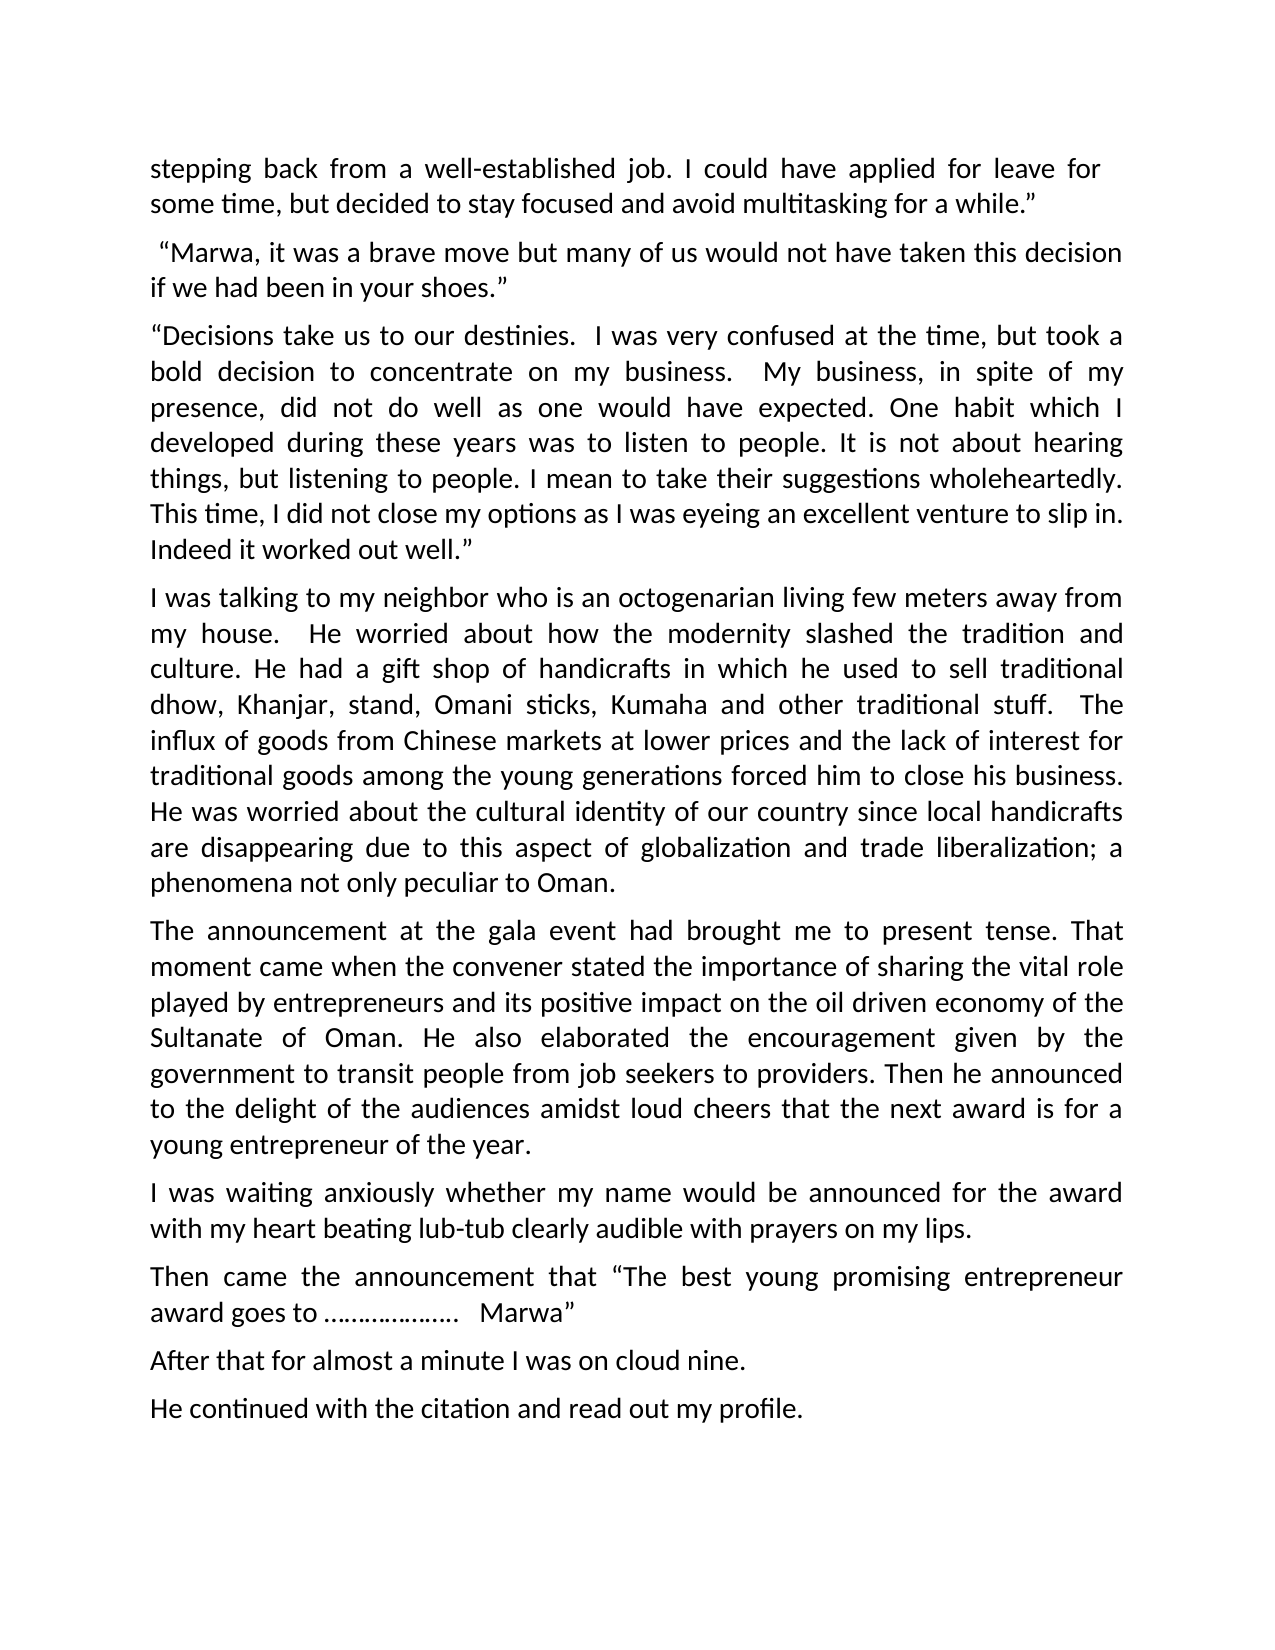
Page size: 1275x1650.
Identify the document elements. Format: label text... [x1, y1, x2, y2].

text The announcement at the gala event had brought me to present tense. That moment came when the convener stated the importance of sharing the vital role played by entrepreneurs and its positive impact on the oil driven economy of the Sultanate of Oman. He also elaborated the encouragement given by the government to transit people from job seekers to providers. Then he announced to the delight of the audiences amidst loud cheers that the next award is for a young entrepreneur of the year. [150, 912, 1125, 1162]
text “Marwa, it was a brave move but many of us would not have taken this decision if we had been in your shoes.” [150, 234, 1125, 305]
text I was talking to my neighbor who is an octogenarian living few meters away from my house. He worried about how the modernity slashed the tradition and culture. He had a gift shop of handicrafts in which he used to sell traditional dhow, Khanjar, stand, Omani sticks, Kumaha and other traditional stuff. The influx of goods from Chinese markets at lower prices and the lack of interest for traditional goods among the young generations forced him to close his business. He was worried about the cultural identity of our country since local handicrafts are disappearing due to this aspect of globalization and trade liberalization; a phenomena not only peculiar to Oman. [150, 579, 1125, 900]
text “Decisions take us to our destinies. I was very confused at the time, but took a bold decision to concentrate on my business. My business, in spite of my presence, did not do well as one would have expected. One habit which I developed during these years was to listen to people. It is not about hearing things, but listening to people. I mean to take their suggestions wholeheartedly. This time, I did not close my options as I was eyeing an excellent venture to slip in. Indeed it worked out well.” [150, 317, 1125, 567]
text He continued with the citation and read out my profile. [150, 1390, 1125, 1426]
text I was waiting anxiously whether my name would be announced for the award with my heart beating lub-tub clearly audible with prayers on my lips. [150, 1174, 1125, 1246]
text After that for almost a minute I was on cloud nine. [150, 1342, 1125, 1377]
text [150, 150, 1103, 221]
text Then came the announcement that “The best young promising entrepreneur award goes to ……………….. Marwa” [150, 1258, 1125, 1329]
